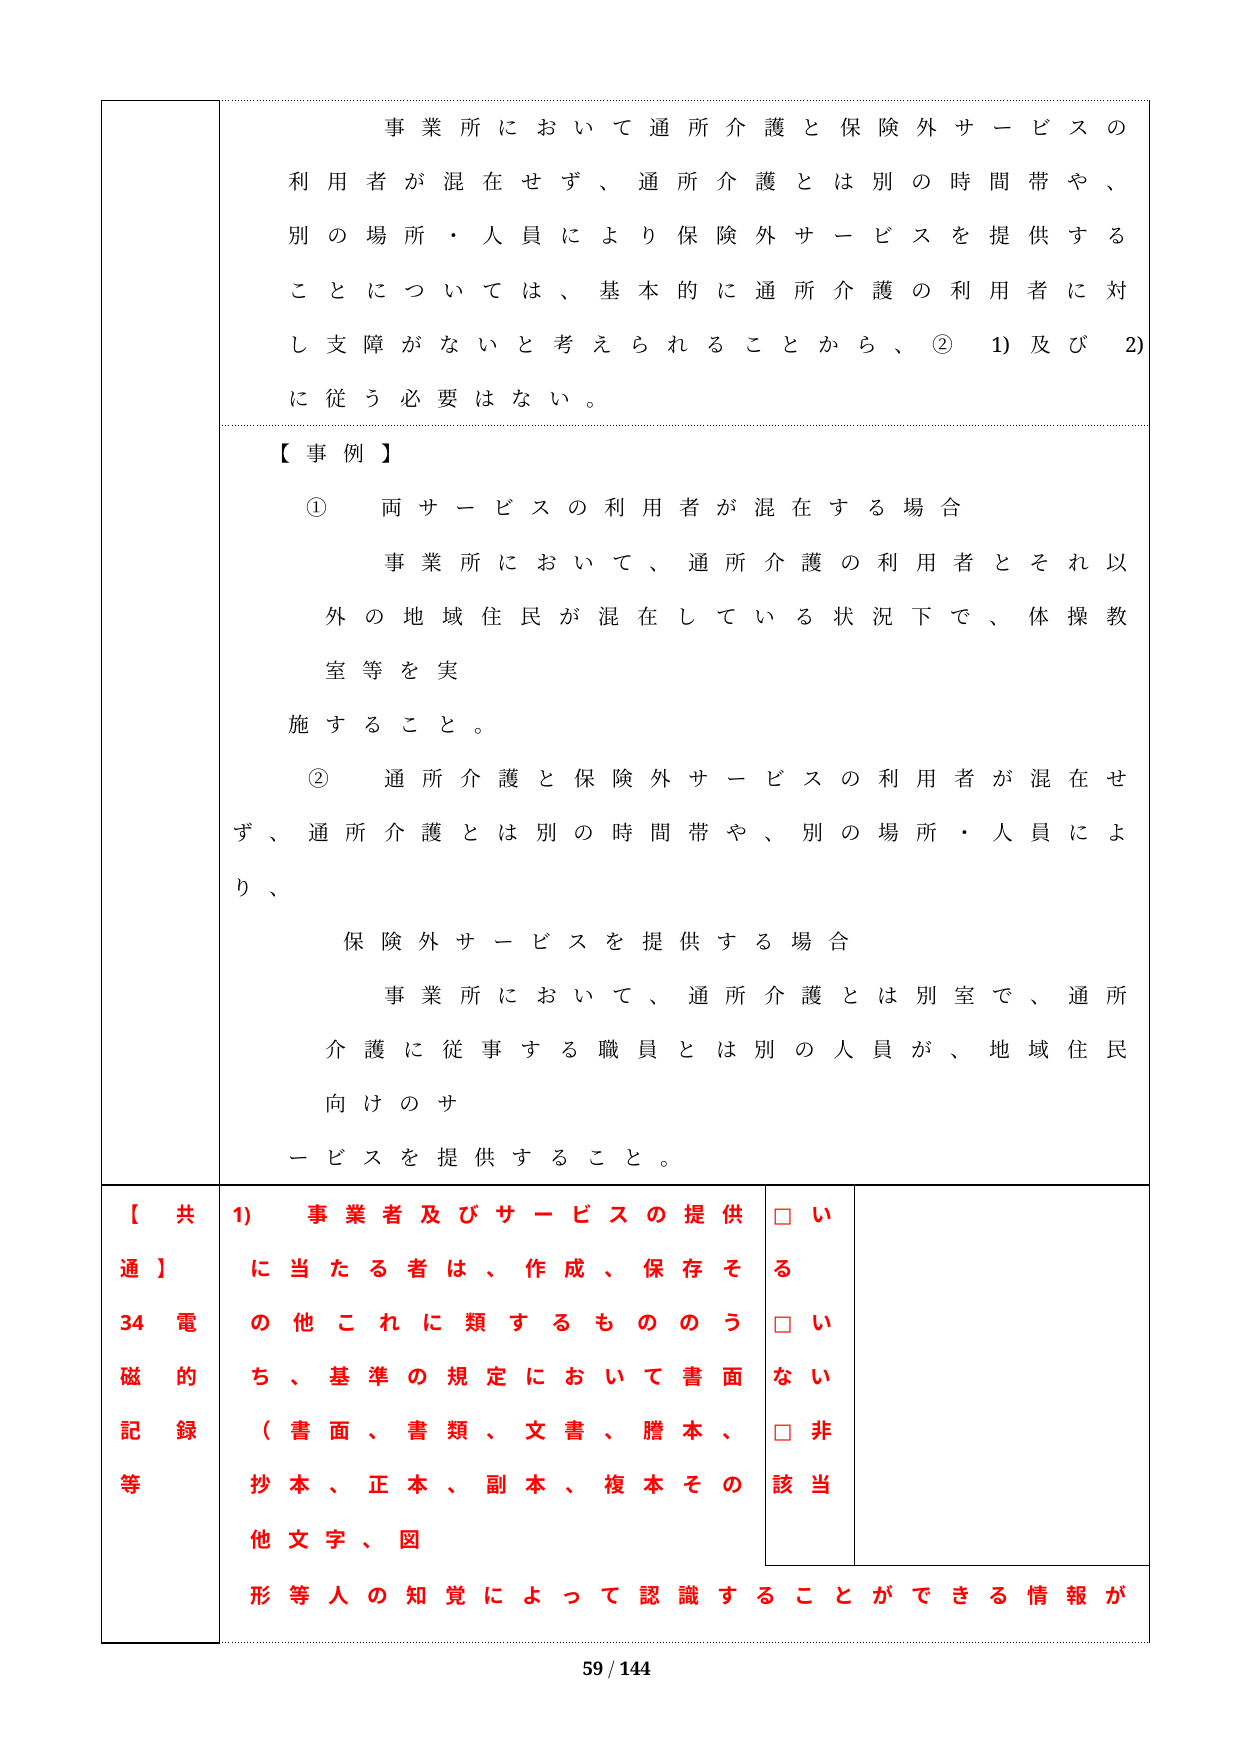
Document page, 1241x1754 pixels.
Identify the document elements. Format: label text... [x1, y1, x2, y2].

table_cell [855, 1186, 1149, 1565]
table_cell 【事例】 ① 両サービスの利用者が混在する場合 事業所において、通所介護の利用者とそれ以外の地域住民が混在している状況下で、体操教室等を実 施すること。 ② 通所介護と保険外サービスの利用者が混在せず、通所介護とは別の時間帯や、別の場所・人員により、 保険外サービスを提供する場合 事業所において、通所介護とは別室で、通所介護に従事する職員とは別の人員が、地域住民向けのサ ービスを提供すること。 [220, 425, 1149, 1184]
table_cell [220, 1565, 1149, 1642]
table_cell 1) 事業者及びサービスの提供に当たる者は、作成、保存その他これに類するもののうち、基準の規定において書面（書面、書類、文書、謄本、抄本、正本、副本、複本その他文字、図 [220, 1186, 765, 1565]
table_cell [102, 101, 219, 1184]
table_cell 【共通】 34 電磁的記録等 [102, 1186, 219, 1642]
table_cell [220, 100, 1149, 424]
table_cell □いる □いない □非該当 [766, 1186, 854, 1565]
